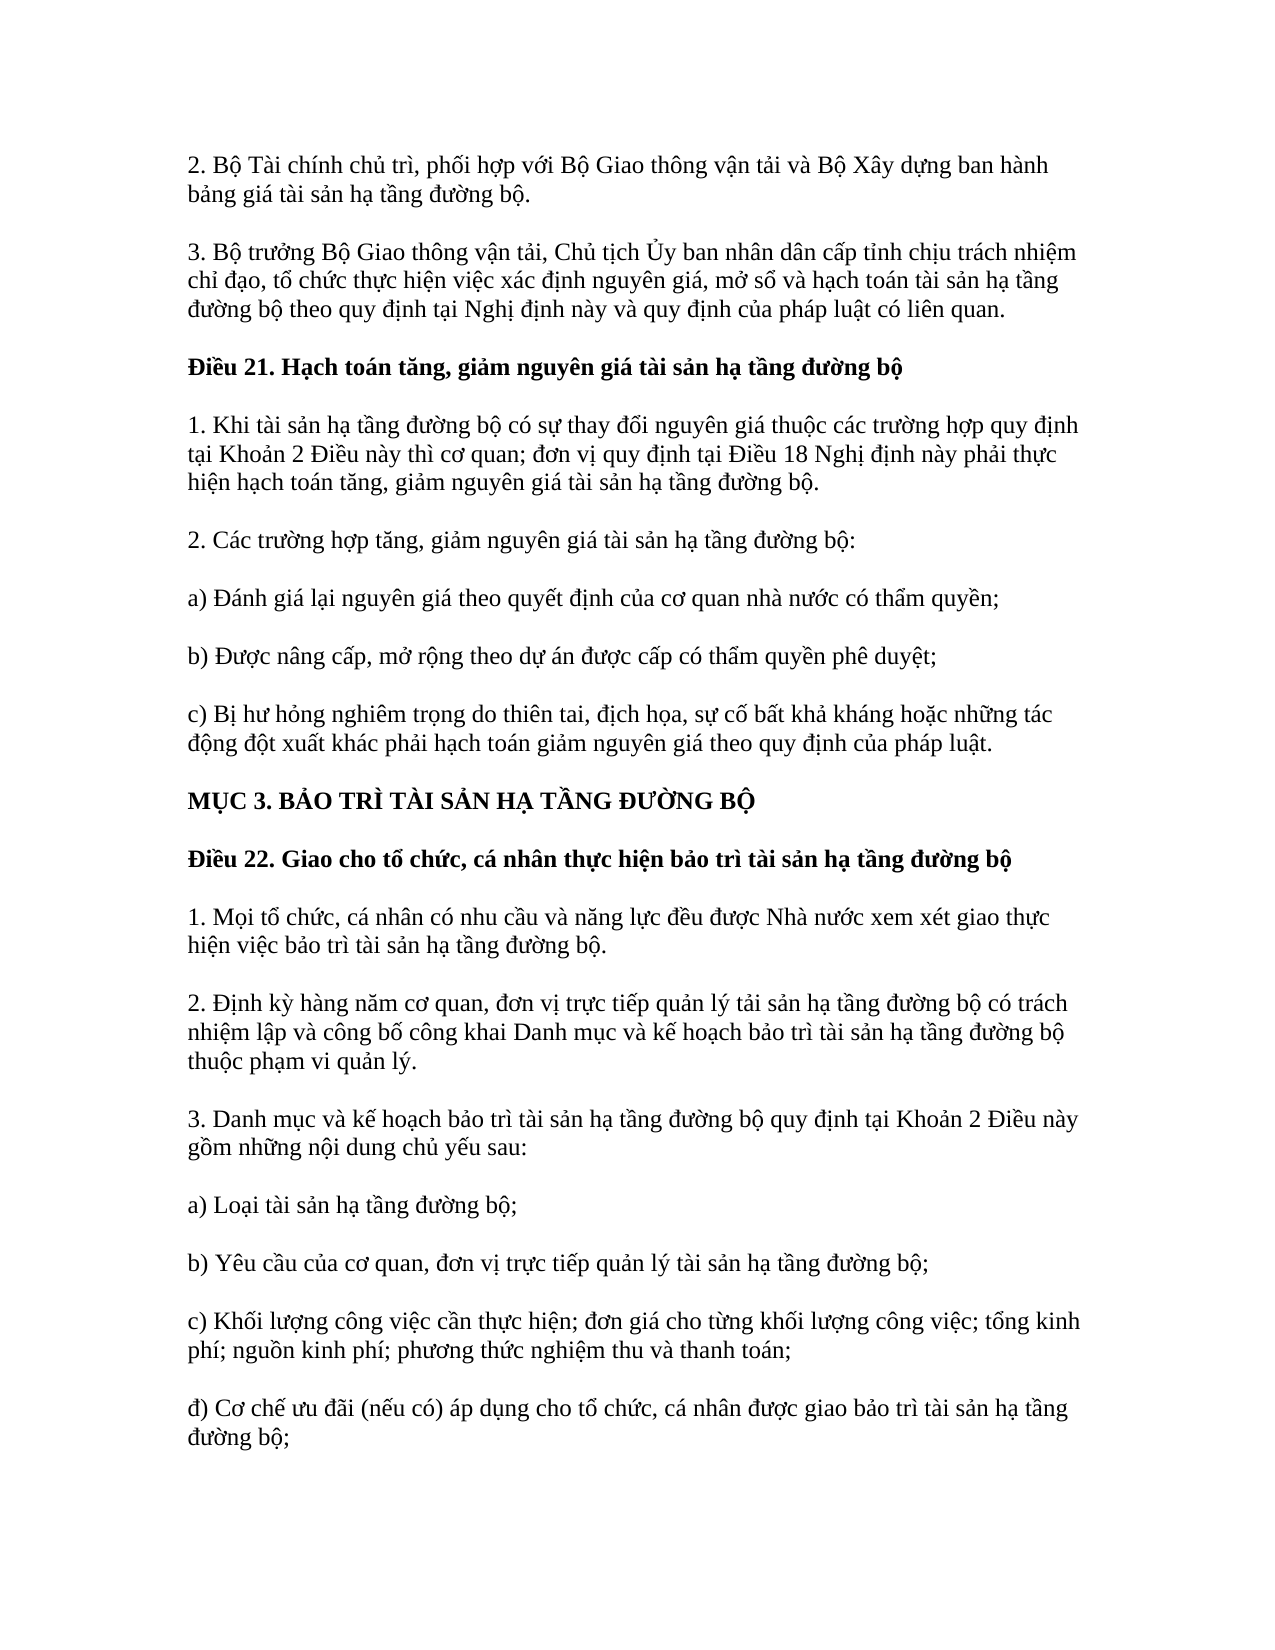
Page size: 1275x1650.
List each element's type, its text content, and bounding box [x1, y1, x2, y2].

text Điều 21. Hạch toán tăng, giảm nguyên giá tài sản hạ tầng đường bộ [187, 352, 1087, 381]
text Điều 22. Giao cho tổ chức, cá nhân thực hiện bảo trì tài sản hạ tầng đường bộ [187, 844, 1087, 872]
text a) Đánh giá lại nguyên giá theo quyết định của cơ quan nhà nước có thẩm quyền; [187, 583, 1087, 612]
text 1. Mọi tổ chức, cá nhân có nhu cầu và năng lực đều được Nhà nước xem xét giao thực hiện việc bảo trì tài sản hạ tầng đường bộ. [187, 902, 1087, 959]
text b) Yêu cầu của cơ quan, đơn vị trực tiếp quản lý tài sản hạ tầng đường bộ; [187, 1248, 1087, 1277]
text 2. Bộ Tài chính chủ trì, phối hợp với Bộ Giao thông vận tải và Bộ Xây dựng ban hành bảng giá tài sản hạ tầng đường bộ. [187, 150, 1087, 207]
text c) Bị hư hỏng nghiêm trọng do thiên tai, địch họa, sự cố bất khả kháng hoặc những tác động đột xuất khác phải hạch toán giảm nguyên giá theo quy định của pháp luật. [187, 699, 1087, 757]
text c) Khối lượng công việc cần thực hiện; đơn giá cho từng khối lượng công việc; tổng kinh phí; nguồn kinh phí; phương thức nghiệm thu và thanh toán; [187, 1306, 1087, 1364]
text MỤC 3. BẢO TRÌ TÀI SẢN HẠ TẦNG ĐƯỜNG BỘ [187, 786, 1087, 814]
text 3. Bộ trưởng Bộ Giao thông vận tải, Chủ tịch Ủy ban nhân dân cấp tỉnh chịu trách nhiệm chỉ đạo, tổ chức thực hiện việc xác định nguyên giá, mở sổ và hạch toán tài sản hạ tầng đường bộ theo quy định tại Nghị định này và quy định của pháp luật có liên quan. [187, 237, 1087, 323]
text 3. Danh mục và kế hoạch bảo trì tài sản hạ tầng đường bộ quy định tại Khoản 2 Điều này gồm những nội dung chủ yếu sau: [187, 1104, 1087, 1161]
text 2. Định kỳ hàng năm cơ quan, đơn vị trực tiếp quản lý tải sản hạ tầng đường bộ có trách nhiệm lập và công bố công khai Danh mục và kế hoạch bảo trì tài sản hạ tầng đường bộ thuộc phạm vi quản lý. [187, 988, 1087, 1074]
text b) Được nâng cấp, mở rộng theo dự án được cấp có thẩm quyền phê duyệt; [187, 641, 1087, 670]
text 1. Khi tài sản hạ tầng đường bộ có sự thay đổi nguyên giá thuộc các trường hợp quy định tại Khoản 2 Điều này thì cơ quan; đơn vị quy định tại Điều 18 Nghị định này phải thực hiện hạch toán tăng, giảm nguyên giá tài sản hạ tầng đường bộ. [187, 410, 1087, 496]
text a) Loại tài sản hạ tầng đường bộ; [187, 1190, 1087, 1219]
text đ) Cơ chế ưu đãi (nếu có) áp dụng cho tổ chức, cá nhân được giao bảo trì tài sản hạ tầng đường bộ; [187, 1393, 1087, 1450]
text 2. Các trường hợp tăng, giảm nguyên giá tài sản hạ tầng đường bộ: [187, 525, 1087, 554]
